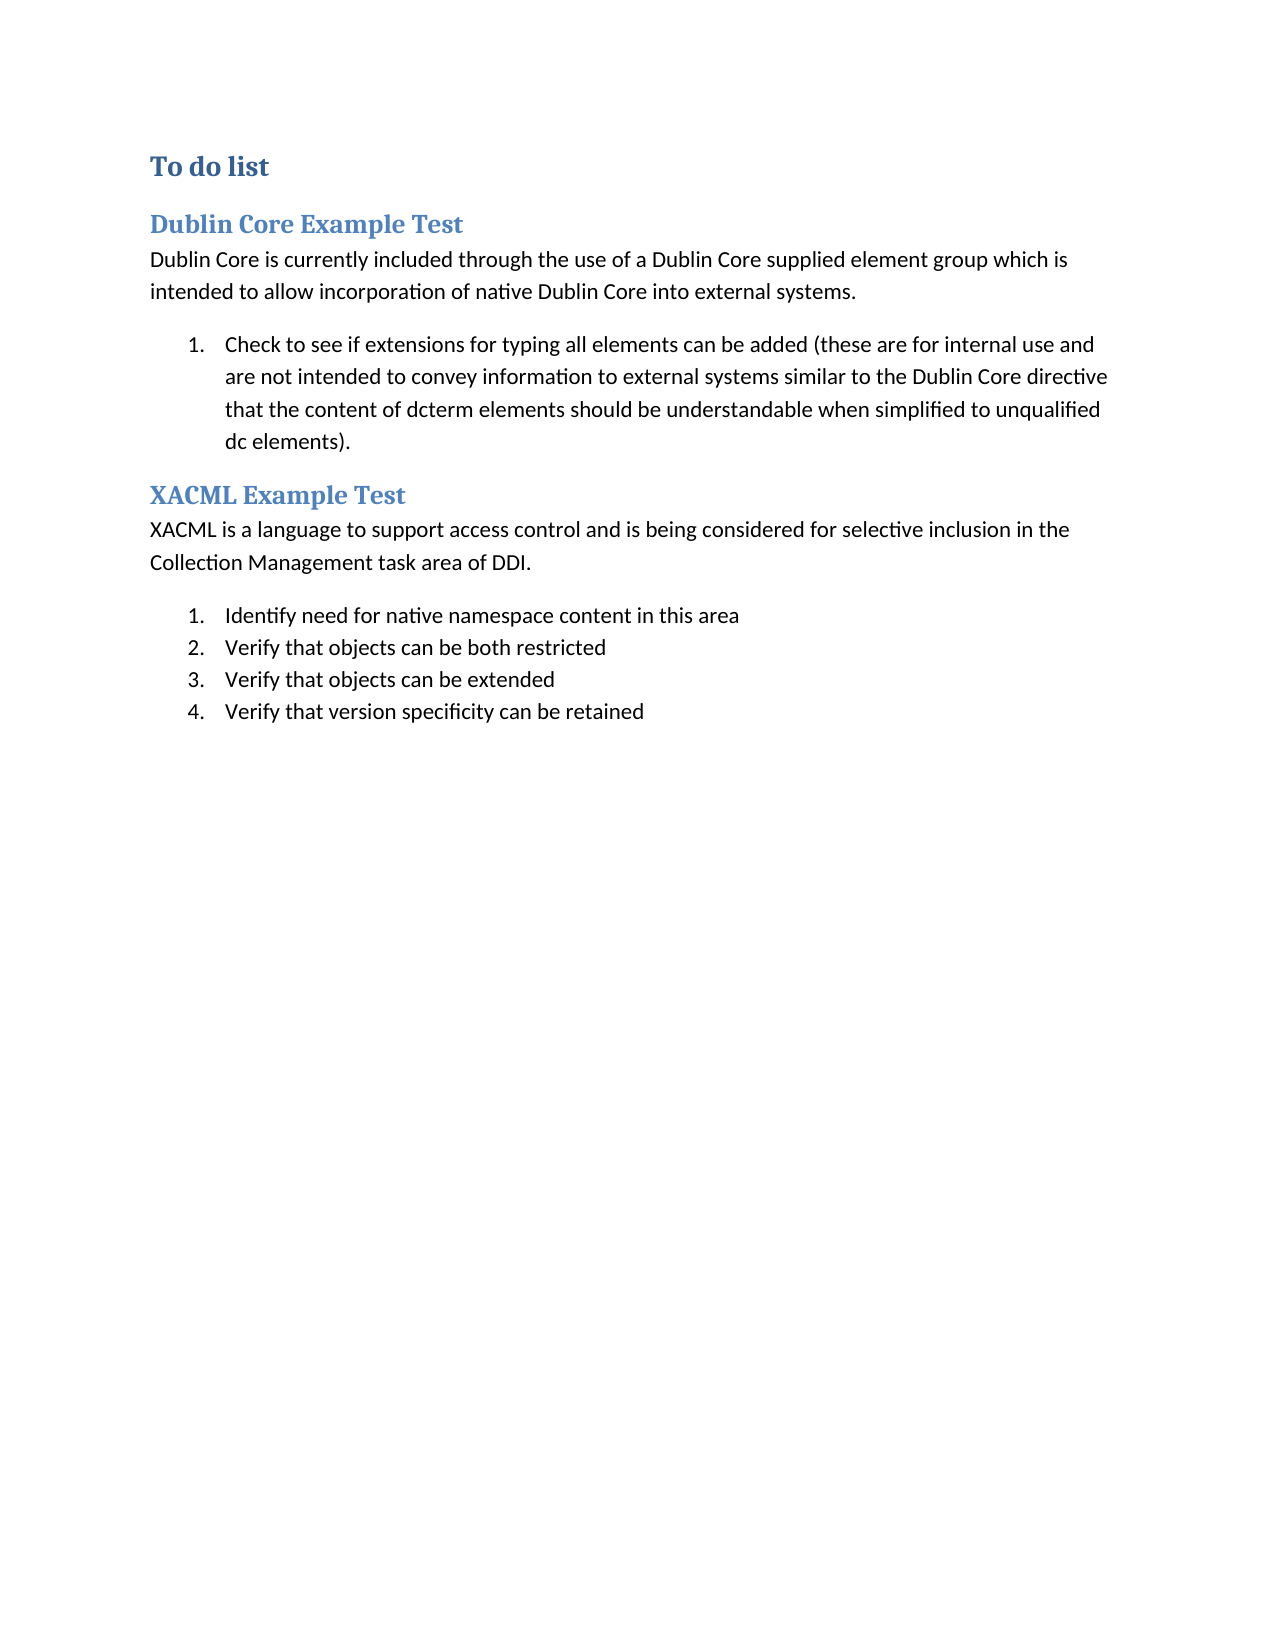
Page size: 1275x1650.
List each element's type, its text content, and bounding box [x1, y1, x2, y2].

text Dublin Core is currently included through the use of a Dublin Core supplied element group which is intended to allow incorporation of native Dublin Core into external systems. [150, 245, 1125, 305]
list Check to see if extensions for typing all elements can be added (these are for internal use and are not intended to convey information to external systems similar to the Dublin Core directive that the content of dcterm elements should be understandable when simplified to unqualified dc elements). [187, 330, 1125, 455]
list Identify need for native namespace content in this area [187, 601, 1125, 629]
text XACML is a language to support access control and is being considered for selective inclusion in the Collection Management task area of DDI. [150, 516, 1125, 576]
subtitle XACML Example Test [150, 480, 1125, 511]
subtitle Dublin Core Example Test [150, 209, 1125, 241]
list Verify that version specificity can be retained [187, 697, 1125, 725]
list Verify that objects can be extended [187, 665, 1125, 693]
subtitle To do list [150, 150, 1125, 183]
list Verify that objects can be both restricted [187, 633, 1125, 661]
